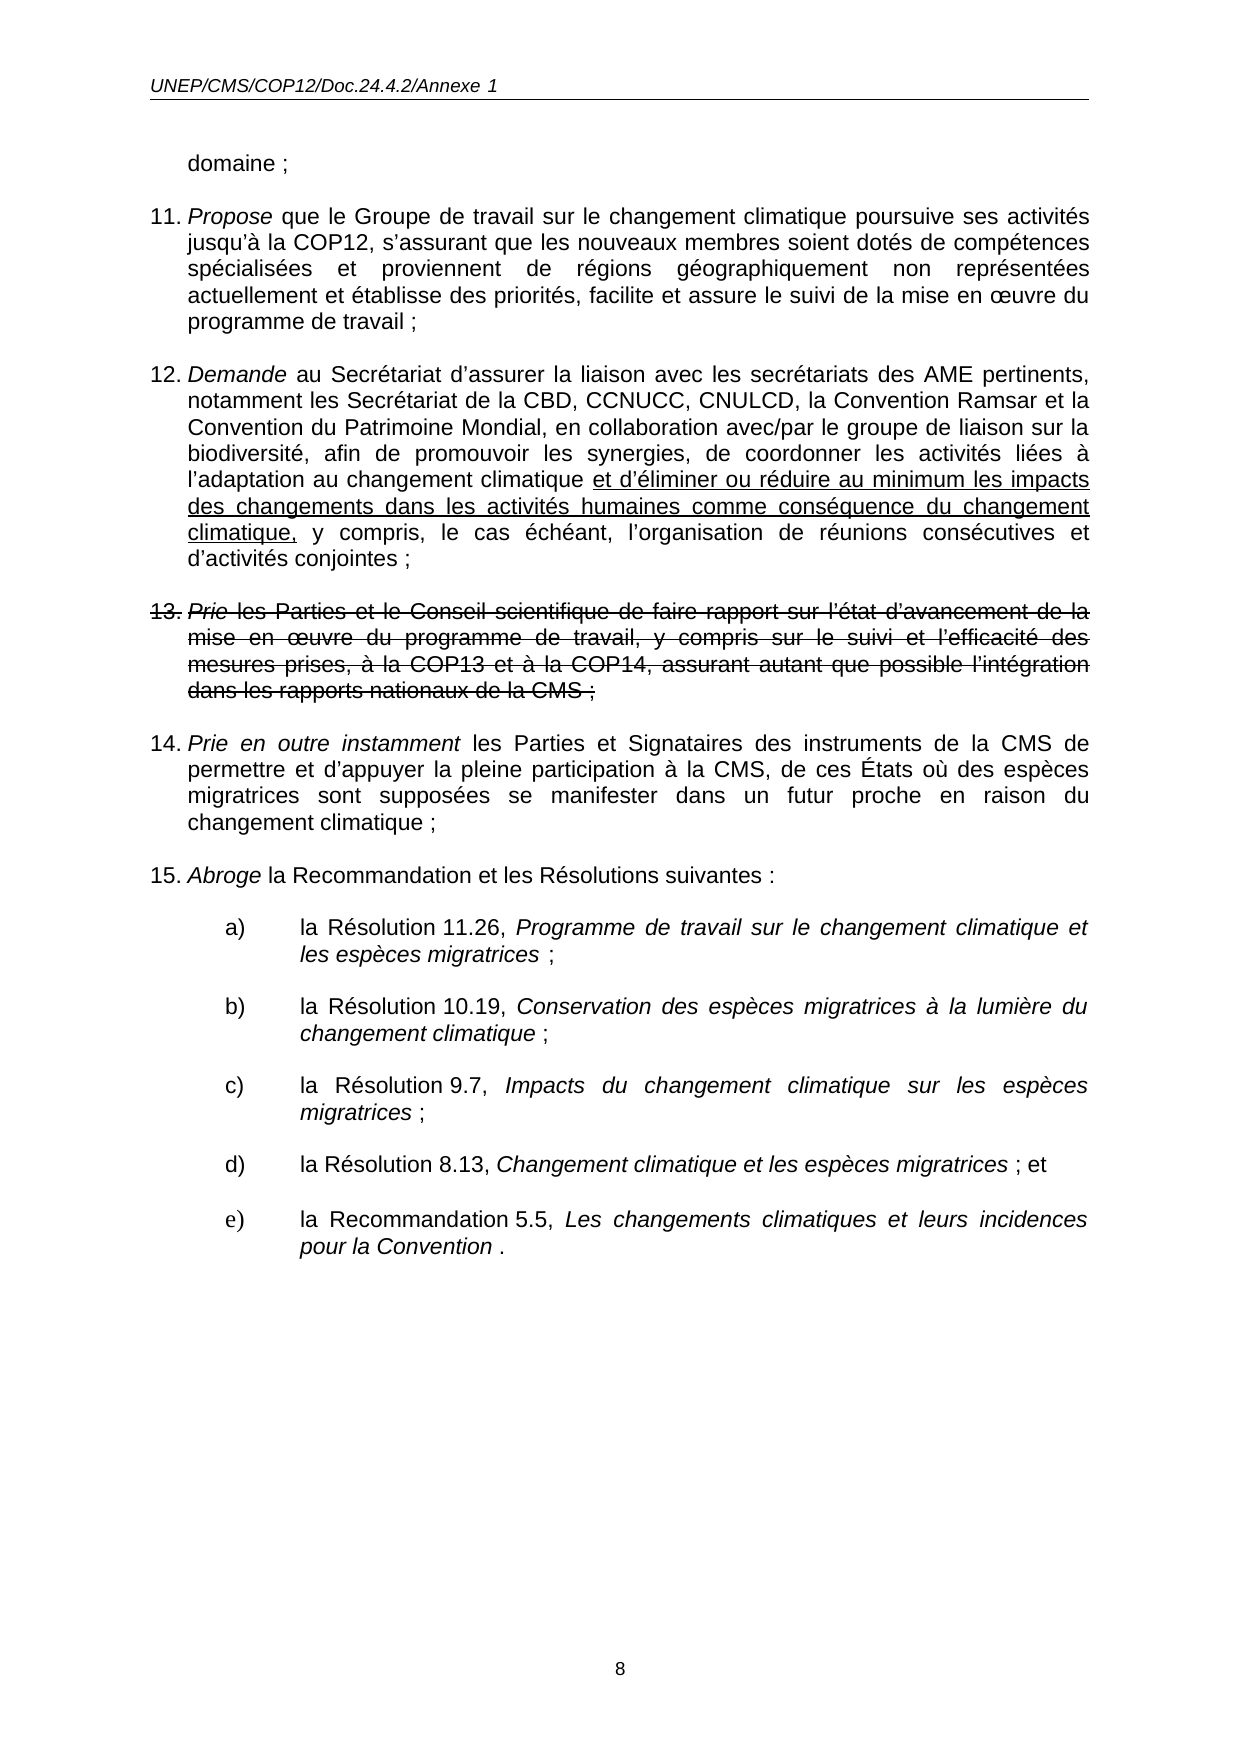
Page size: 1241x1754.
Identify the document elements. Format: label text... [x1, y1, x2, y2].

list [150, 150, 1090, 176]
list la Résolution 8.13, Changement climatique et les espèces migratrices ; et [225, 1151, 1090, 1178]
list la Recommandation 5.5, Les changements climatiques et leurs incidences pour la Convention . [225, 1204, 1090, 1259]
list Demande au Secrétariat d’assurer la liaison avec les secrétariats des AME pertinents, notamment les Secrétariat de la CBD, CCNUCC, CNULCD, la Convention Ramsar et la Convention du Patrimoine Mondial, en collaboration avec/par le groupe de liaison sur la biodiversité, afin de promouvoir les synergies, de coordonner les activités liées à l’adaptation au changement climatique et d’éliminer ou réduire au minimum les impacts des changements dans les activités humaines comme conséquence du changement climatique, y compris, le cas échéant, l’organisation de réunions consécutives et d’activités conjointes ; [150, 361, 1090, 572]
list la Résolution 9.7, Impacts du changement climatique sur les espèces migratrices ; [225, 1072, 1090, 1125]
list Abroge la Recommandation et les Résolutions suivantes : [150, 862, 1090, 888]
list Propose que le Groupe de travail sur le changement climatique poursuive ses activités jusqu’à la COP12, s’assurant que les nouveaux membres soient dotés de compétences spécialisées et proviennent de régions géographiquement non représentées actuellement et établisse des priorités, facilite et assure le suivi de la mise en œuvre du programme de travail ; [150, 203, 1090, 334]
list Prie en outre instamment les Parties et Signataires des instruments de la CMS de permettre et d’appuyer la pleine participation à la CMS, de ces États où des espèces migratrices sont supposées se manifester dans un futur proche en raison du changement climatique ; [150, 730, 1090, 835]
list Prie les Parties et le Conseil scientifique de faire rapport sur l’état d’avancement de la mise en œuvre du programme de travail, y compris sur le suivi et l’efficacité des mesures prises, à la COP13 et à la COP14, assurant autant que possible l’intégration dans les rapports nationaux de la CMS ; [150, 598, 1090, 703]
list la Résolution 10.19, Conservation des espèces migratrices à la lumière du changement climatique ; [225, 993, 1090, 1046]
list la Résolution 11.26, Programme de travail sur le changement climatique et les espèces migratrices ; [225, 914, 1090, 967]
